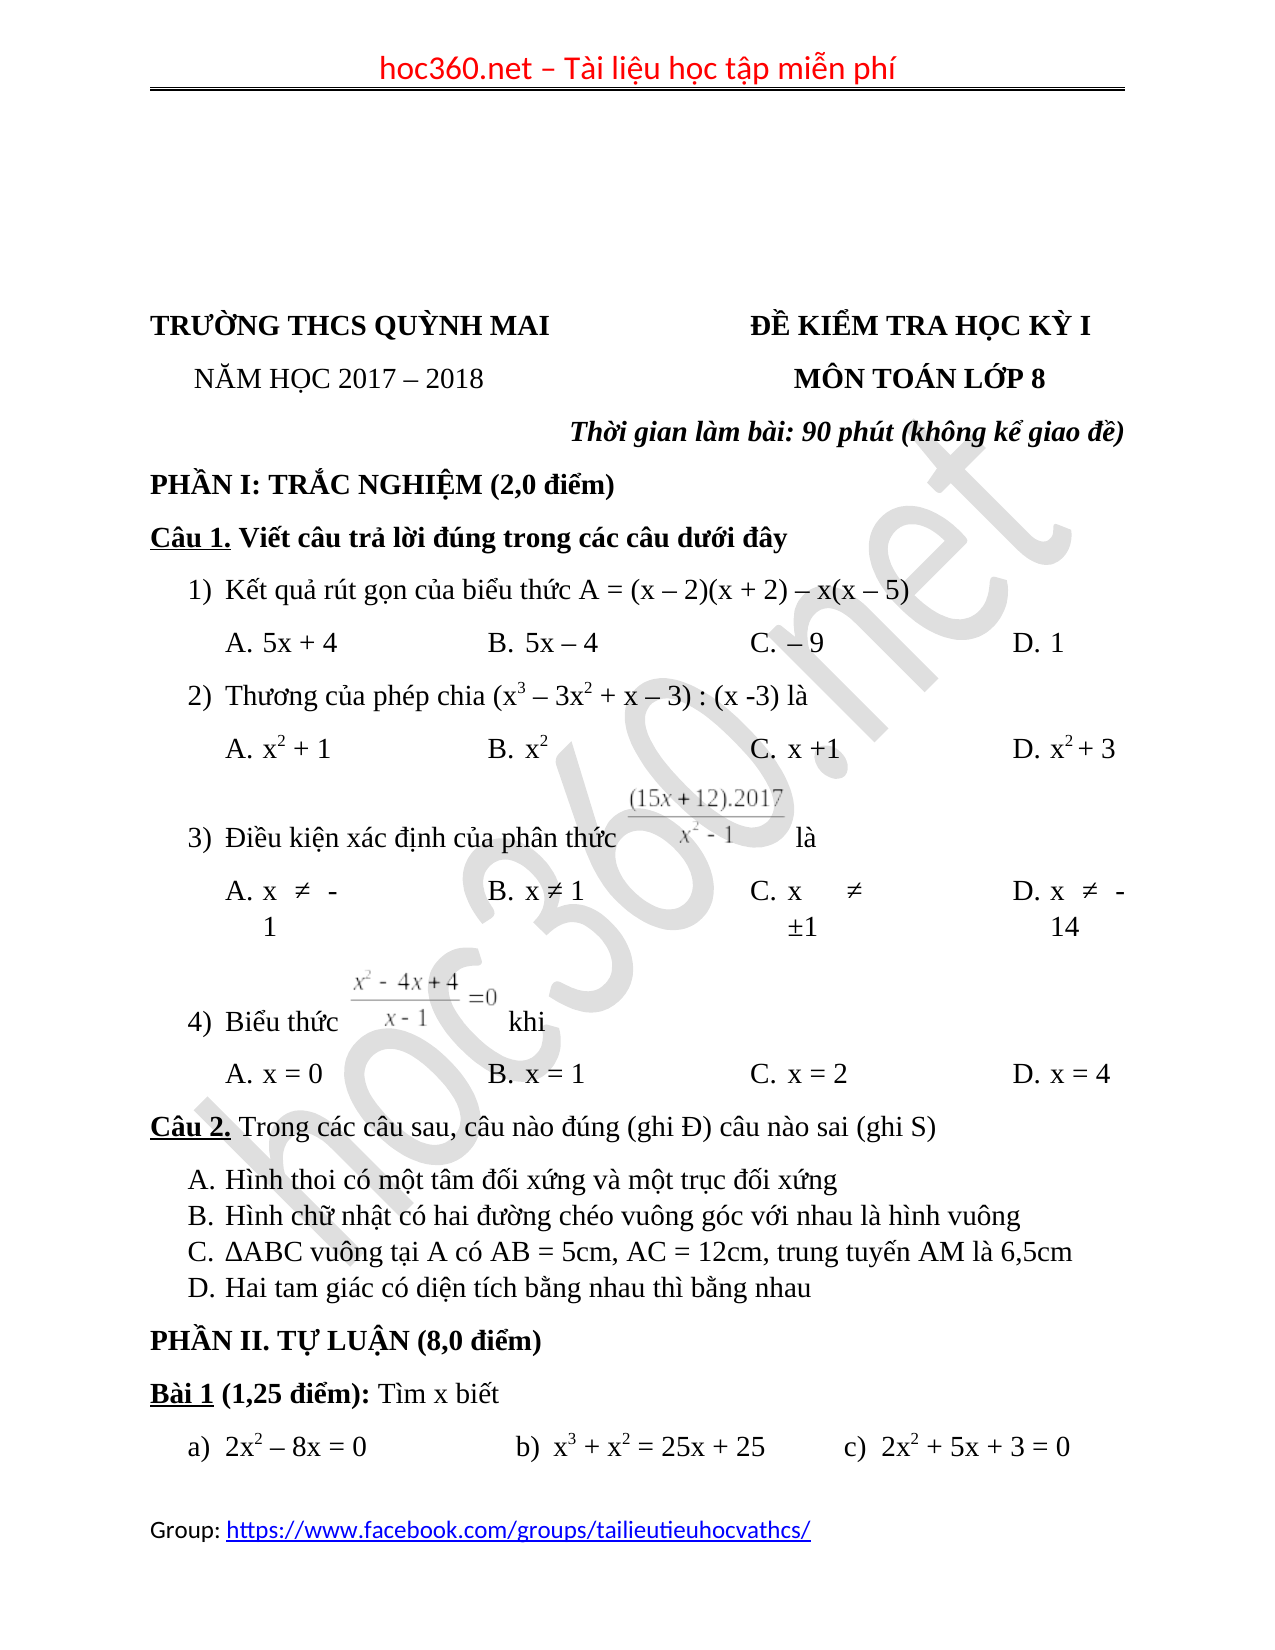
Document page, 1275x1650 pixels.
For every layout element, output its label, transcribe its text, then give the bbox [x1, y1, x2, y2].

list x2 + 3 [1012, 731, 1125, 764]
list x ≠ - 1 [225, 873, 337, 943]
text PHẦN I: TRẮC NGHIỆM (2,0 điểm) [150, 467, 1125, 500]
list x = 2 [750, 1057, 862, 1090]
list Hai tam giác có diện tích bằng nhau thì bằng nhau [187, 1271, 1125, 1304]
list ∆ABC vuông tại A có AB = 5cm, AC = 12cm, trung tuyến AM là 6,5cm [187, 1234, 1125, 1268]
list 5x – 4 [487, 625, 600, 659]
list x = 4 [1012, 1057, 1125, 1090]
text PHẦN II. TỰ LUẬN (8,0 điểm) [150, 1323, 1125, 1357]
list Điều kiện xác định của phân thức là [187, 784, 1125, 854]
list x ≠ - 14 [1012, 873, 1125, 943]
text NĂM HỌC 2017 – 2018 MÔN TOÁN LỚP 8 [150, 361, 1125, 395]
list Kết quả rút gọn của biểu thức A = (x – 2)(x + 2) – x(x – 5) [187, 572, 1125, 606]
list Hình thoi có một tâm đối xứng và một trục đối xứng [187, 1162, 1125, 1196]
text Câu 2. Trong các câu sau, câu nào đúng (ghi Đ) câu nào sai (ghi S) [150, 1109, 1125, 1143]
text Thời gian làm bài: 90 phút (không kể giao đề) [150, 414, 1125, 448]
list 2x2 + 5x + 3 = 0 [844, 1429, 1125, 1463]
list Thương của phép chia (x3 – 3x2 + x – 3) : (x -3) là [187, 678, 1125, 712]
list – 9 [750, 625, 862, 659]
list x2 [487, 731, 600, 764]
list x3 + x2 = 25x + 25 [516, 1429, 797, 1463]
list x2 + 1 [225, 731, 337, 764]
list 2x2 – 8x = 0 [187, 1429, 469, 1463]
list x ≠ ±1 [750, 873, 862, 943]
text Câu 1. Viết câu trả lời đúng trong các câu dưới đây [150, 520, 1125, 553]
list x +1 [750, 731, 862, 764]
text Bài 1 (1,25 điểm): Tìm x biết [150, 1376, 1125, 1410]
list 5x + 4 [225, 625, 337, 659]
list x = 1 [487, 1057, 600, 1090]
list Hình chữ nhật có hai đường chéo vuông góc với nhau là hình vuông [187, 1198, 1125, 1232]
list 1 [1012, 625, 1125, 659]
text TRƯỜNG THCS QUỲNH MAI ĐỀ KIỂM TRA HỌC KỲ I [150, 308, 1125, 342]
list Biểu thức khi [187, 962, 1125, 1037]
list x = 0 [225, 1057, 337, 1090]
list x ≠ 1 [487, 873, 600, 907]
